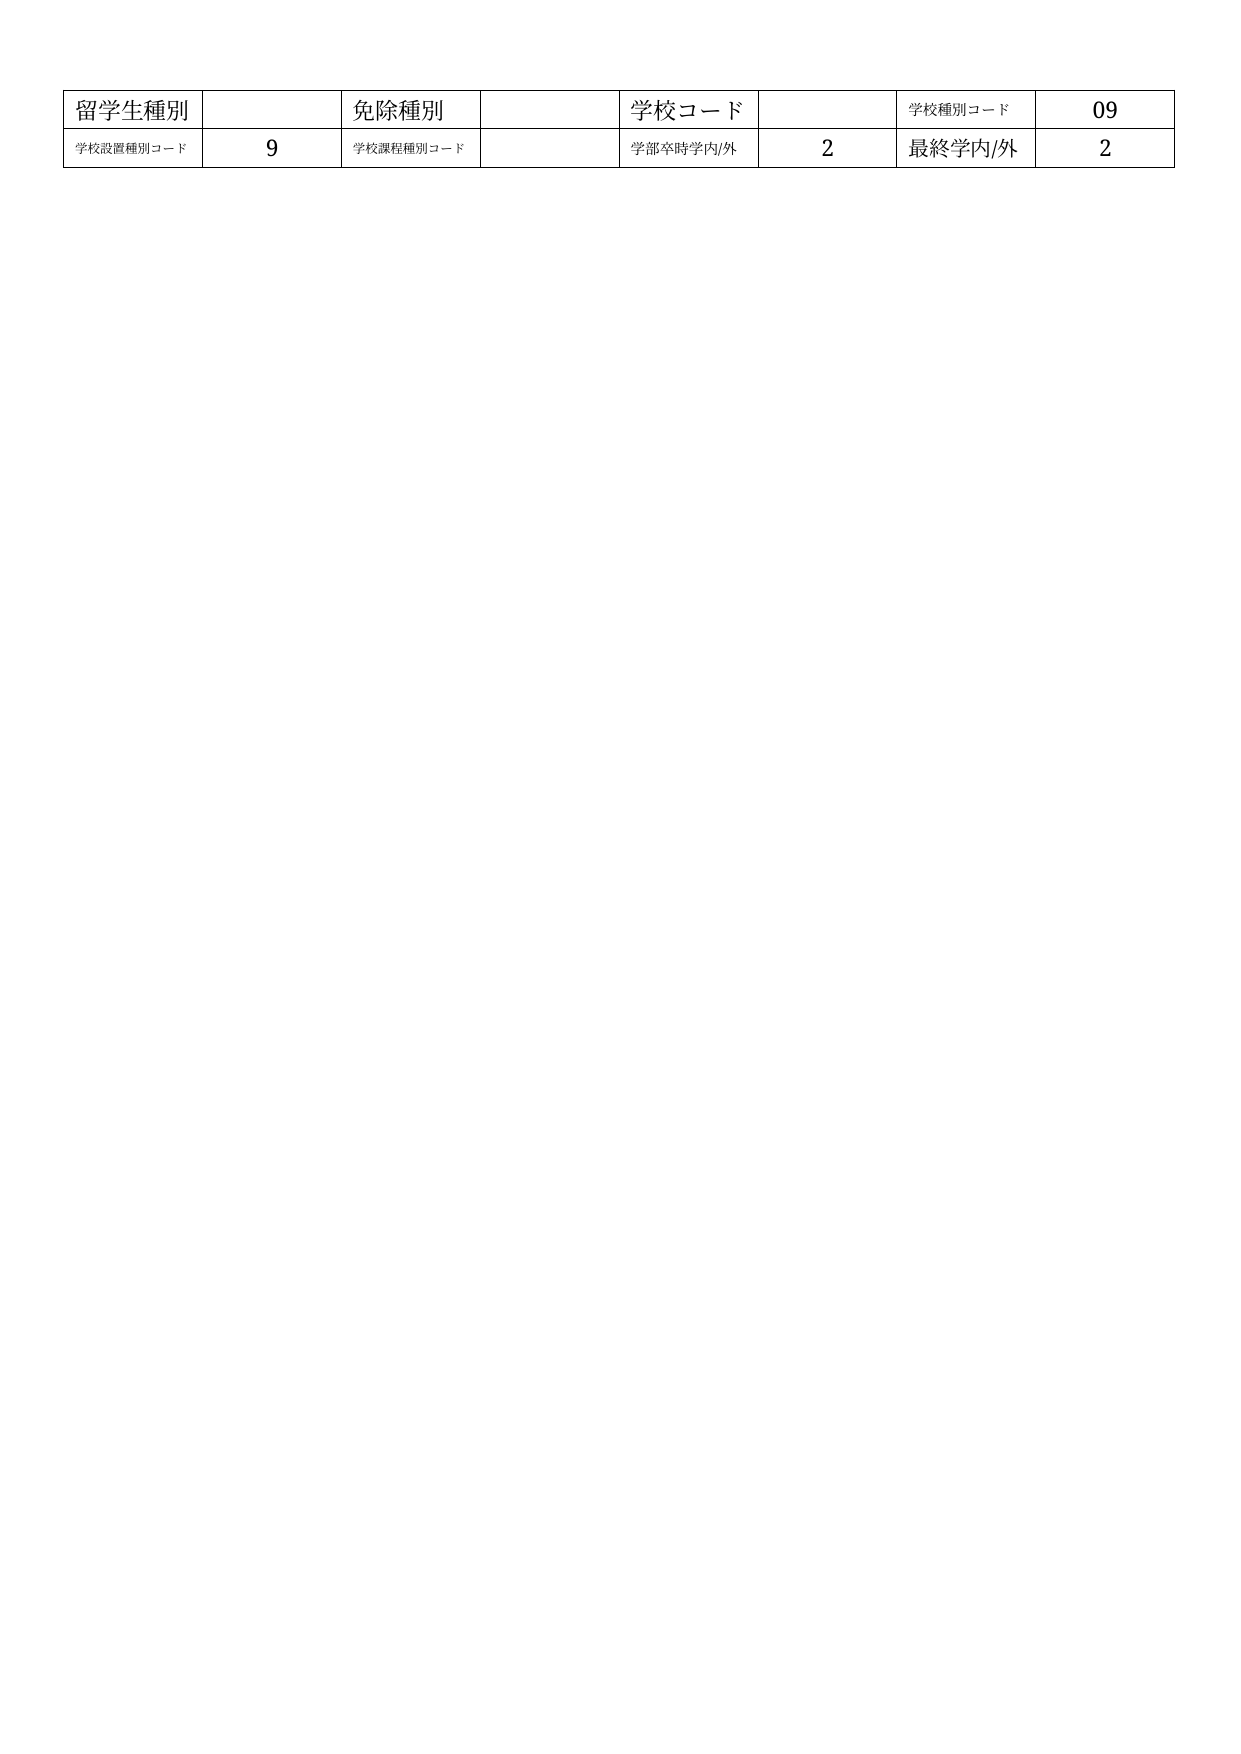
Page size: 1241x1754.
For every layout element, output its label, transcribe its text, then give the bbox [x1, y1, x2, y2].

table_cell 学校設置種別コード [64, 129, 202, 167]
table_cell 2 [759, 129, 896, 167]
table_cell [759, 91, 896, 128]
table_cell 2 [1036, 129, 1174, 167]
table_cell [481, 91, 619, 128]
table_cell 学校課程種別コード [342, 129, 480, 167]
table_cell 最終学内/外 [897, 129, 1035, 167]
table_cell 09 [1036, 91, 1174, 128]
table_cell 学部卒時学内/外 [620, 129, 758, 167]
table_cell 9 [203, 129, 341, 167]
table_cell 免除種別 [342, 91, 480, 128]
table_cell 学校種別コード [897, 91, 1035, 128]
table_cell 留学生種別 [64, 91, 202, 128]
table_cell 学校コード [620, 91, 758, 128]
table_cell [203, 91, 341, 128]
table_cell [481, 129, 619, 167]
